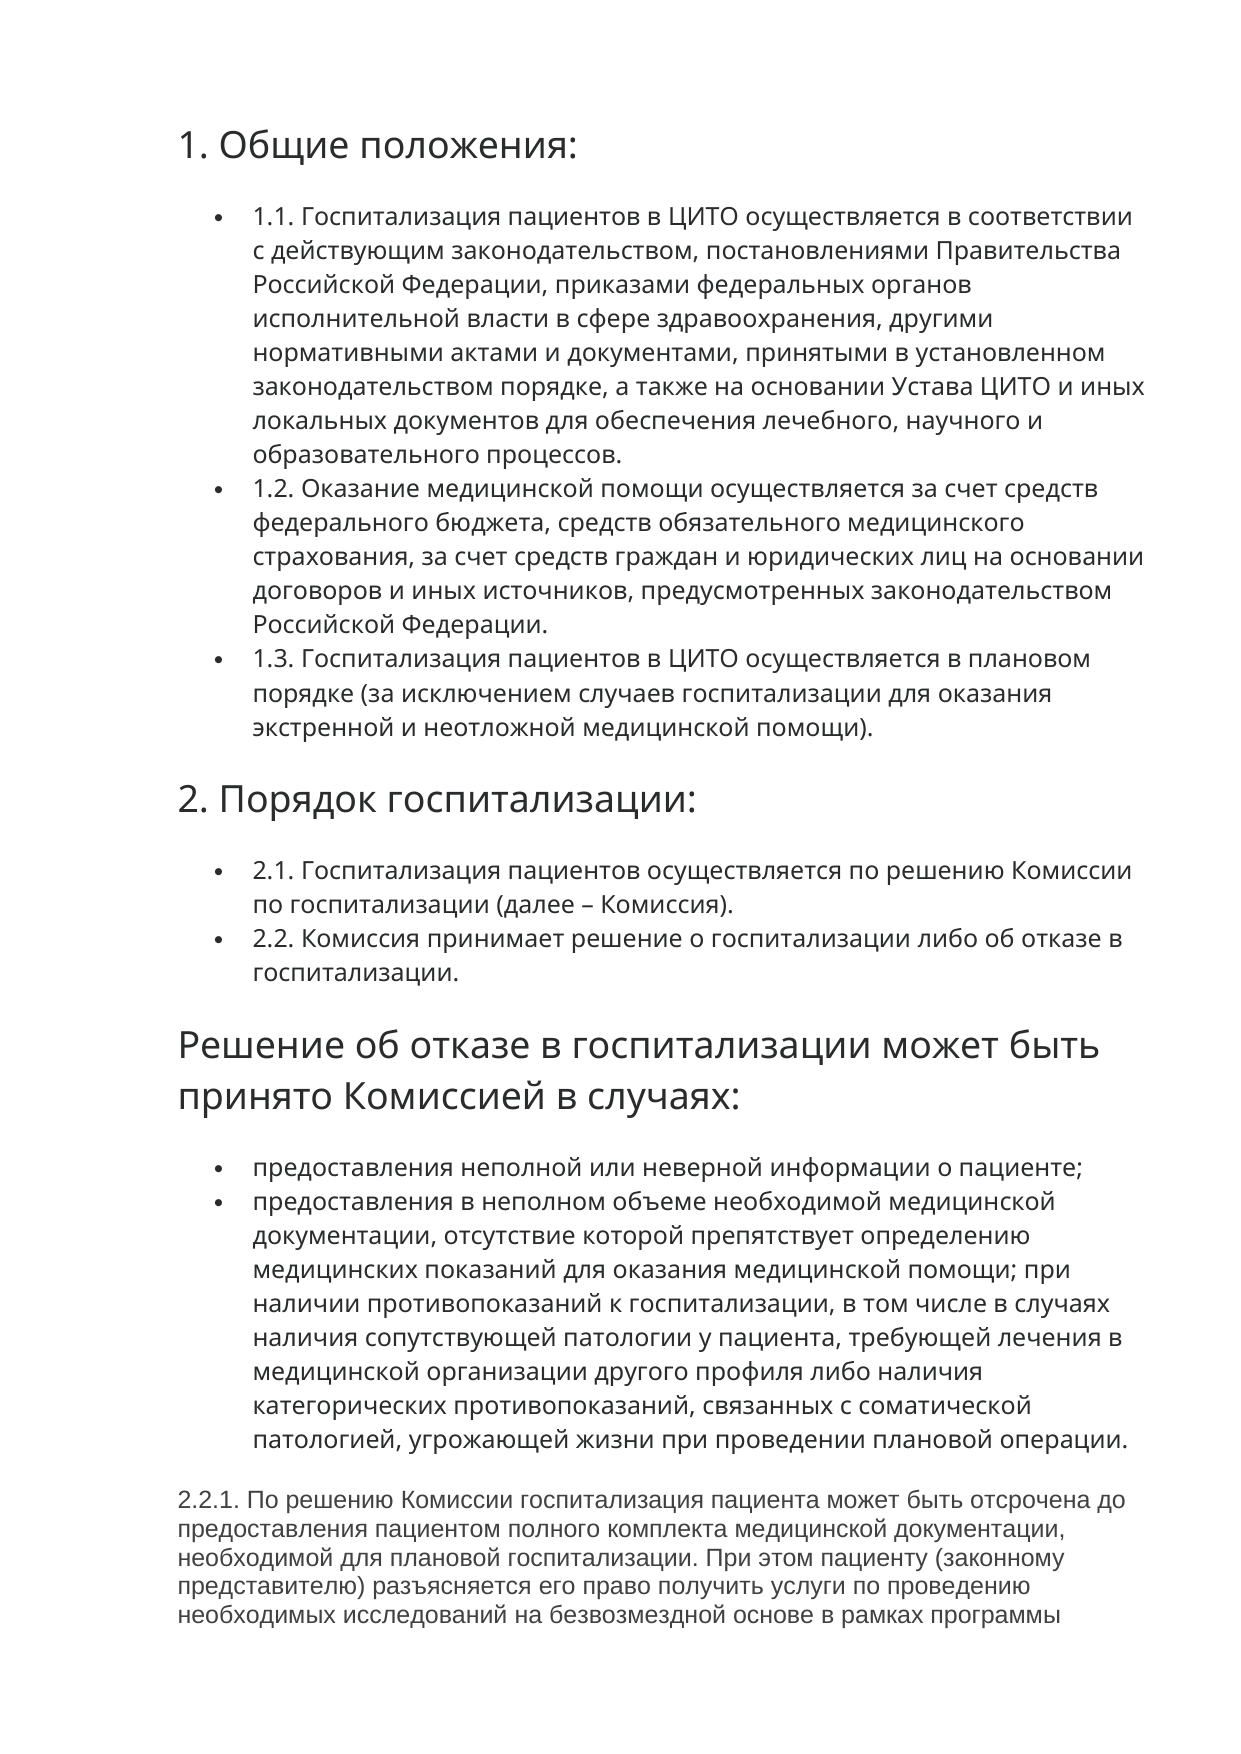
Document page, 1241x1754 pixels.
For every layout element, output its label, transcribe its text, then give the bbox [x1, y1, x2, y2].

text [177, 1485, 1152, 1629]
list 2.2. Комиссия принимает решение о госпитализации либо об отказе в госпитализации. [215, 921, 1152, 989]
text 2. Порядок госпитализации: [177, 772, 1152, 823]
text 1. Общие положения: [177, 118, 1152, 169]
list 2.1. Госпитализация пациентов осуществляется по решению Комиссии по госпитализации (далее – Комиссия). [215, 853, 1152, 921]
text Решение об отказе в госпитализации может быть принято Комиссией в случаях: [177, 1018, 1152, 1120]
list предоставления в неполном объеме необходимой медицинской документации, отсутствие которой препятствует определению медицинских показаний для оказания медицинской помощи; при наличии противопоказаний к госпитализации, в том числе в случаях наличия сопутствующей патологии у пациента, требующей лечения в медицинской организации другого профиля либо наличия категорических противопоказаний, связанных с соматической патологией, угрожающей жизни при проведении плановой операции. [215, 1183, 1152, 1456]
list предоставления неполной или неверной информации о пациенте; [215, 1149, 1152, 1183]
list 1.3. Госпитализация пациентов в ЦИТО осуществляется в плановом порядке (за исключением случаев госпитализации для оказания экстренной и неотложной медицинской помощи). [215, 641, 1152, 743]
list 1.1. Госпитализация пациентов в ЦИТО осуществляется в соответствии с действующим законодательством, постановлениями Правительства Российской Федерации, приказами федеральных органов исполнительной власти в сфере здравоохранения, другими нормативными актами и документами, принятыми в установленном законодательством порядке, а также на основании Устава ЦИТО и иных локальных документов для обеспечения лечебного, научного и образовательного процессов. [215, 198, 1152, 471]
list 1.2. Оказание медицинской помощи осуществляется за счет средств федерального бюджета, средств обязательного медицинского страхования, за счет средств граждан и юридических лиц на основании договоров и иных источников, предусмотренных законодательством Российской Федерации. [215, 471, 1152, 641]
